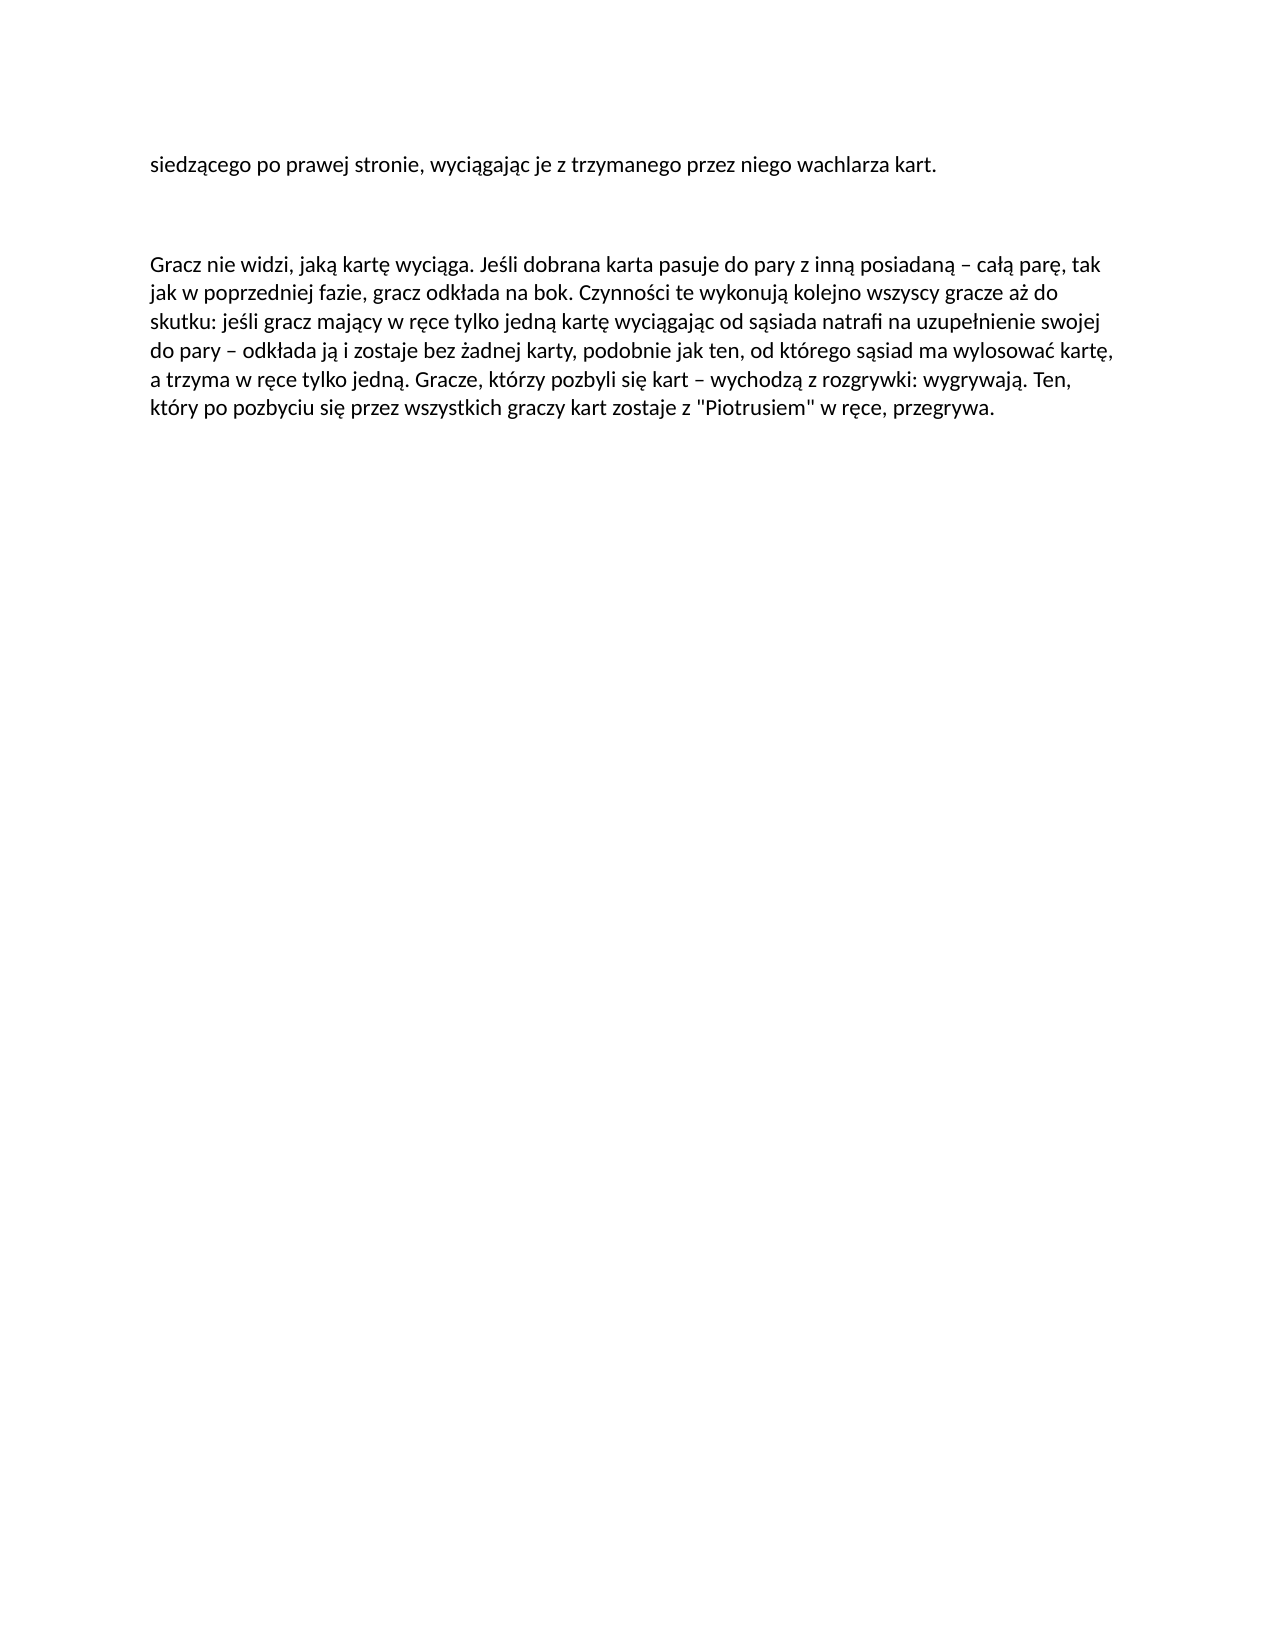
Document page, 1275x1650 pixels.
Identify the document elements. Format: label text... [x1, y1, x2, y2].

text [150, 150, 1125, 179]
text Gracz nie widzi, jaką kartę wyciąga. Jeśli dobrana karta pasuje do pary z inną posiadaną – całą parę, tak jak w poprzedniej fazie, gracz odkłada na bok. Czynności te wykonują kolejno wszyscy gracze aż do skutku: jeśli gracz mający w ręce tylko jedną kartę wyciągając od sąsiada natrafi na uzupełnienie swojej do pary – odkłada ją i zostaje bez żadnej karty, podobnie jak ten, od którego sąsiad ma wylosować kartę, a trzyma w ręce tylko jedną. Gracze, którzy pozbyli się kart – wychodzą z rozgrywki: wygrywają. Ten, który po pozbyciu się przez wszystkich graczy kart zostaje z "Piotrusiem" w ręce, przegrywa. [150, 249, 1125, 422]
